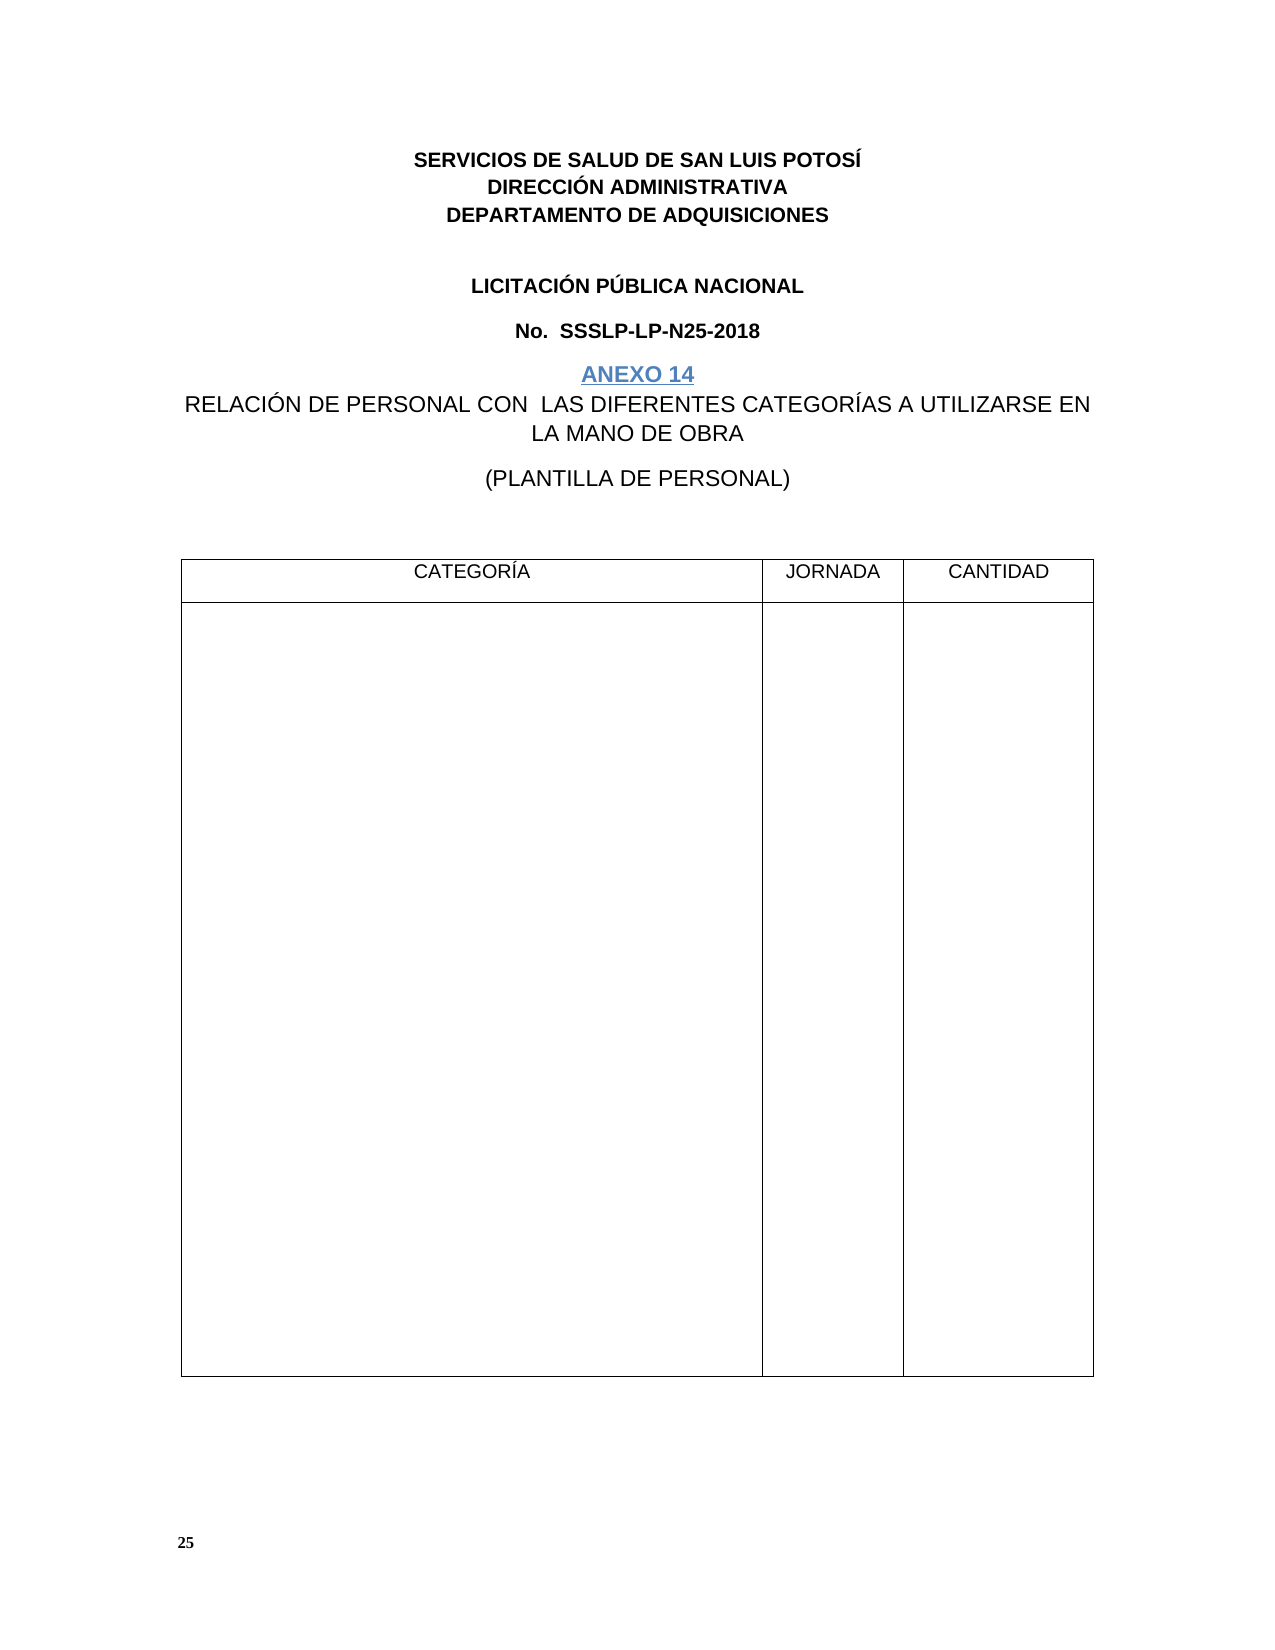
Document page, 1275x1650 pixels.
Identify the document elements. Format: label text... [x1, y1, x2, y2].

table_cell [763, 603, 903, 1376]
text (PLANTILLA DE PERSONAL) [177, 465, 1098, 491]
table_cell [182, 603, 762, 1376]
table_header CATEGORÍA [182, 560, 762, 602]
text DEPARTAMENTO DE ADQUISICIONES [177, 203, 1098, 227]
text No. SSSLP-LP-N25-2018 [177, 318, 1098, 342]
table_header CANTIDAD [904, 560, 1093, 602]
text ANEXO 14 [177, 361, 1098, 387]
text DIRECCIÓN ADMINISTRATIVA [177, 175, 1098, 199]
table_cell [904, 603, 1093, 1376]
table_header JORNADA [763, 560, 903, 602]
text RELACIÓN DE PERSONAL CON LAS DIFERENTES CATEGORÍAS A UTILIZARSE EN LA MANO DE OBRA [177, 391, 1098, 446]
text SERVICIOS DE SALUD DE SAN LUIS POTOSÍ [177, 148, 1098, 172]
text LICITACIÓN PÚBLICA NACIONAL [177, 274, 1098, 298]
